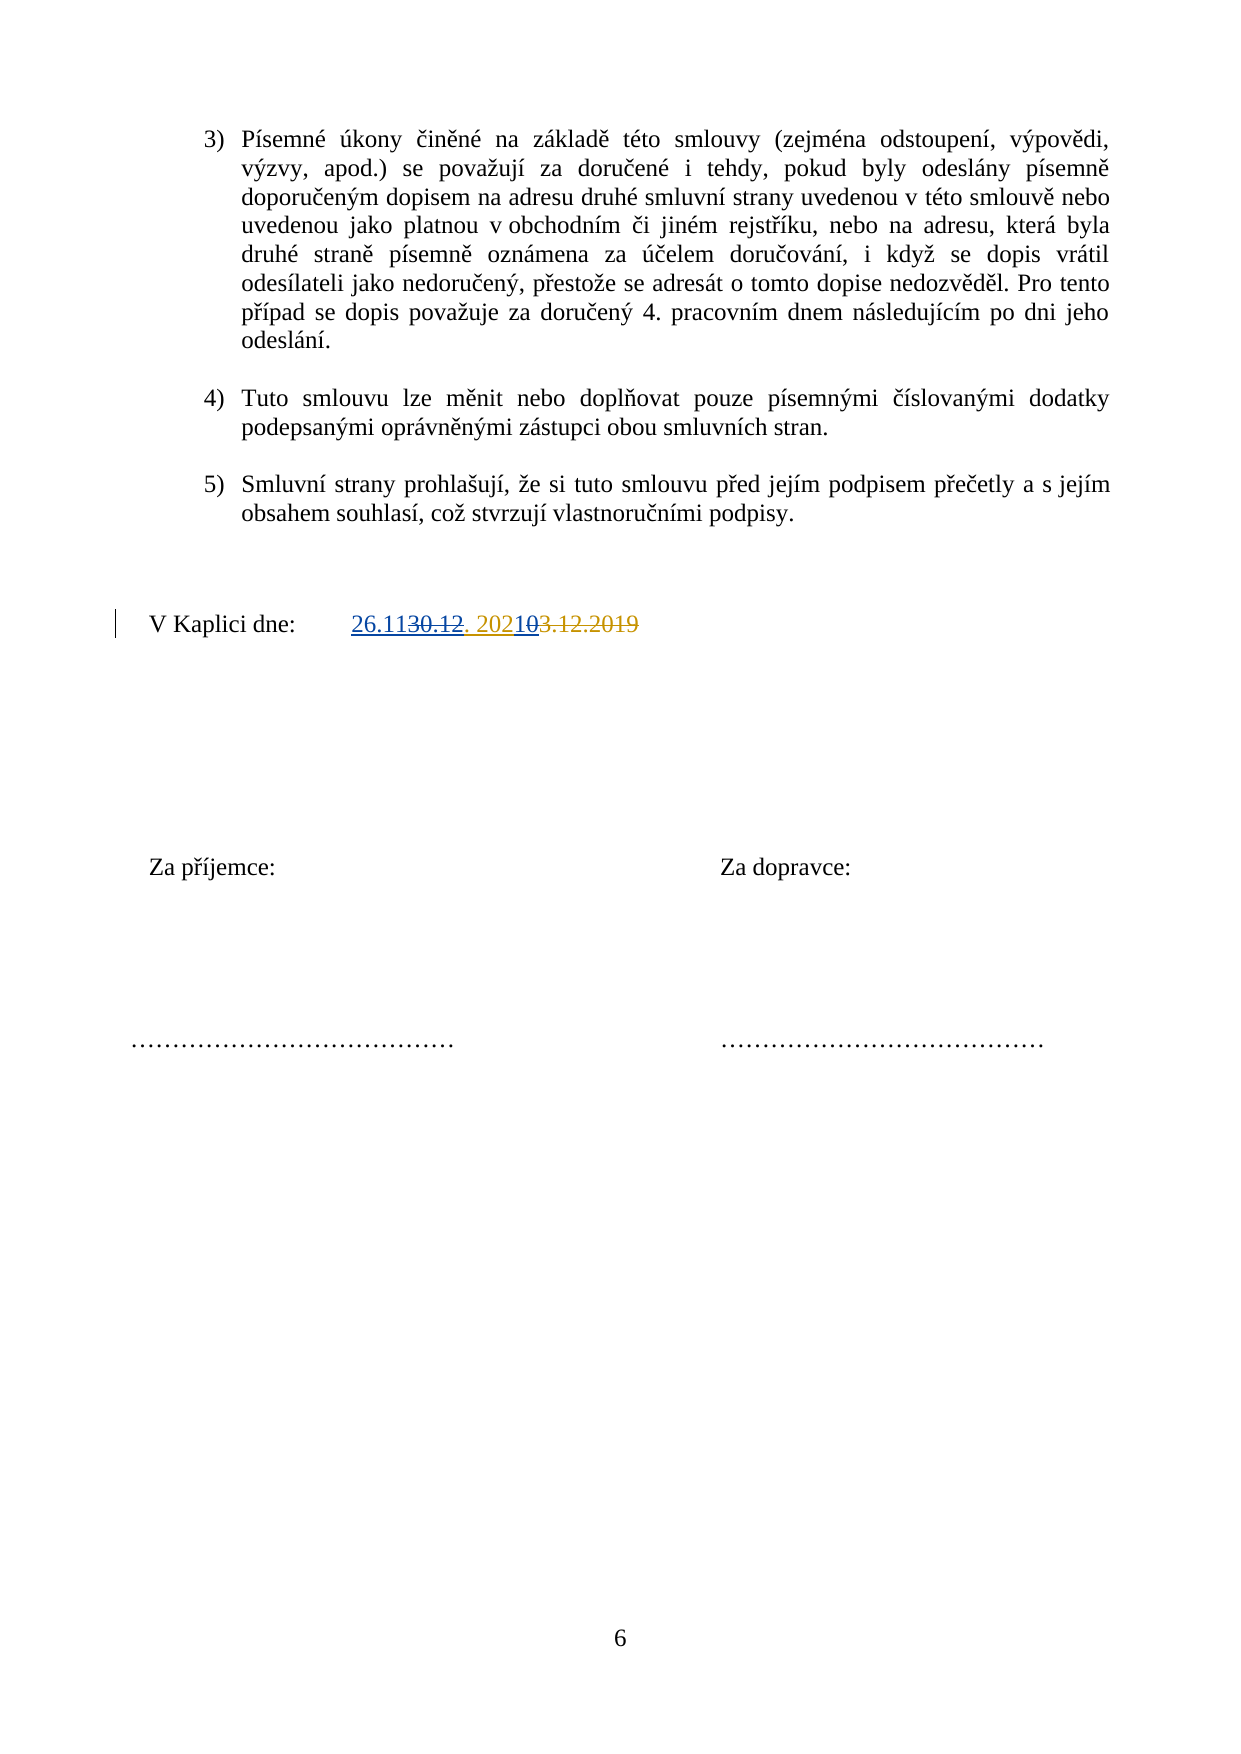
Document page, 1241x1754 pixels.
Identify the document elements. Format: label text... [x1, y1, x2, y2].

list Smluvní strany prohlašují, že si tuto smlouvu před jejím podpisem přečetly a s jejím obsahem souhlasí, což stvrzují vlastnoručními podpisy. [204, 469, 1110, 527]
list Písemné úkony činěné na základě této smlouvy (zejména odstoupení, výpovědi, výzvy, apod.) se považují za doručené i tehdy, pokud byly odeslány písemně doporučeným dopisem na adresu druhé smluvní strany uvedenou v této smlouvě nebo uvedenou jako platnou v obchodním či jiném rejstříku, nebo na adresu, která byla druhé straně písemně oznámena za účelem doručování, i když se dopis vrátil odesílateli jako nedoručený, přestože se adresát o tomto dopise nedozvěděl. Pro tento případ se dopis považuje za doručený 4. pracovním dnem následujícím po dni jeho odeslání. [204, 124, 1110, 354]
text V Kaplici dne: [149, 609, 1093, 638]
text Za příjemce: Za dopravce: [130, 852, 1110, 880]
list Tuto smlouvu lze měnit nebo doplňovat pouze písemnými číslovanými dodatky podepsanými oprávněnými zástupci obou smluvních stran. [204, 383, 1110, 440]
text ………………………………… ………………………………… [130, 1024, 1110, 1053]
